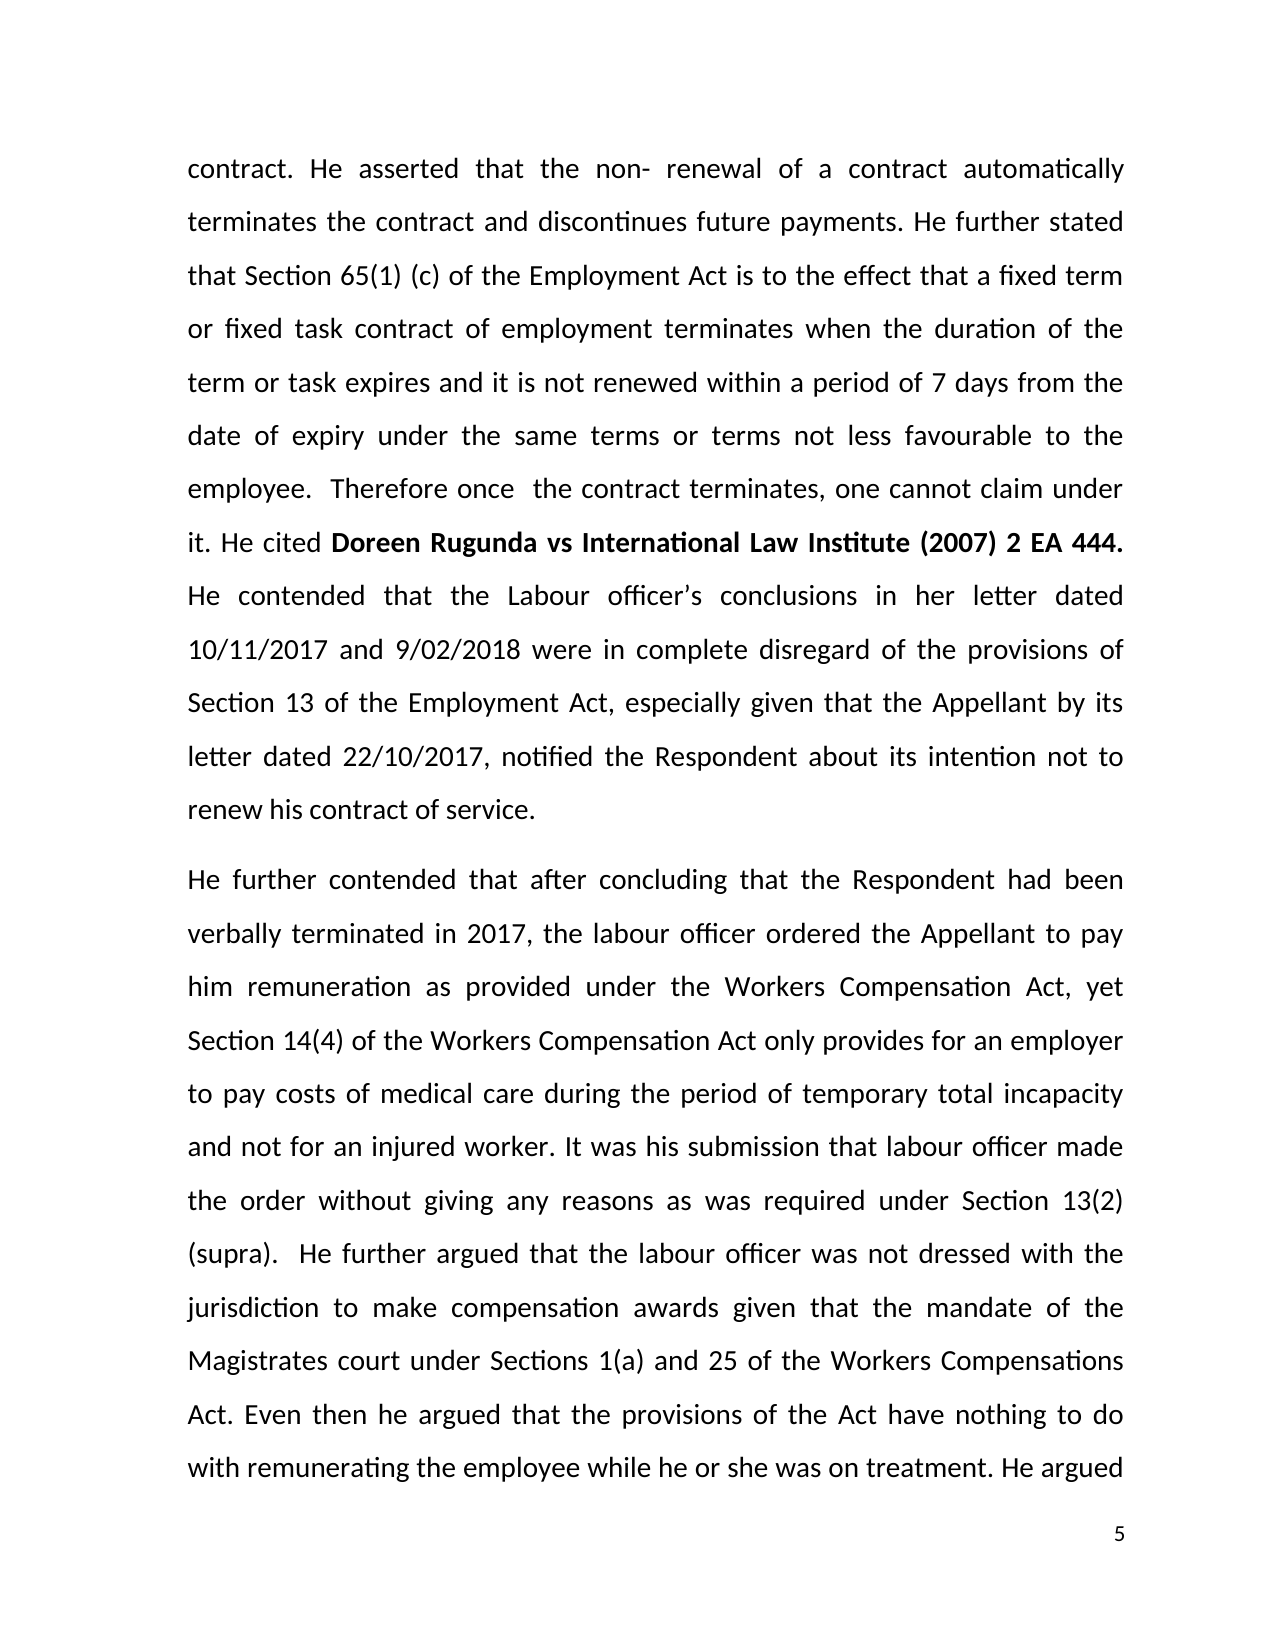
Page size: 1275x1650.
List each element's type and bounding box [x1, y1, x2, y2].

text [187, 150, 1125, 827]
text [187, 861, 1125, 1485]
